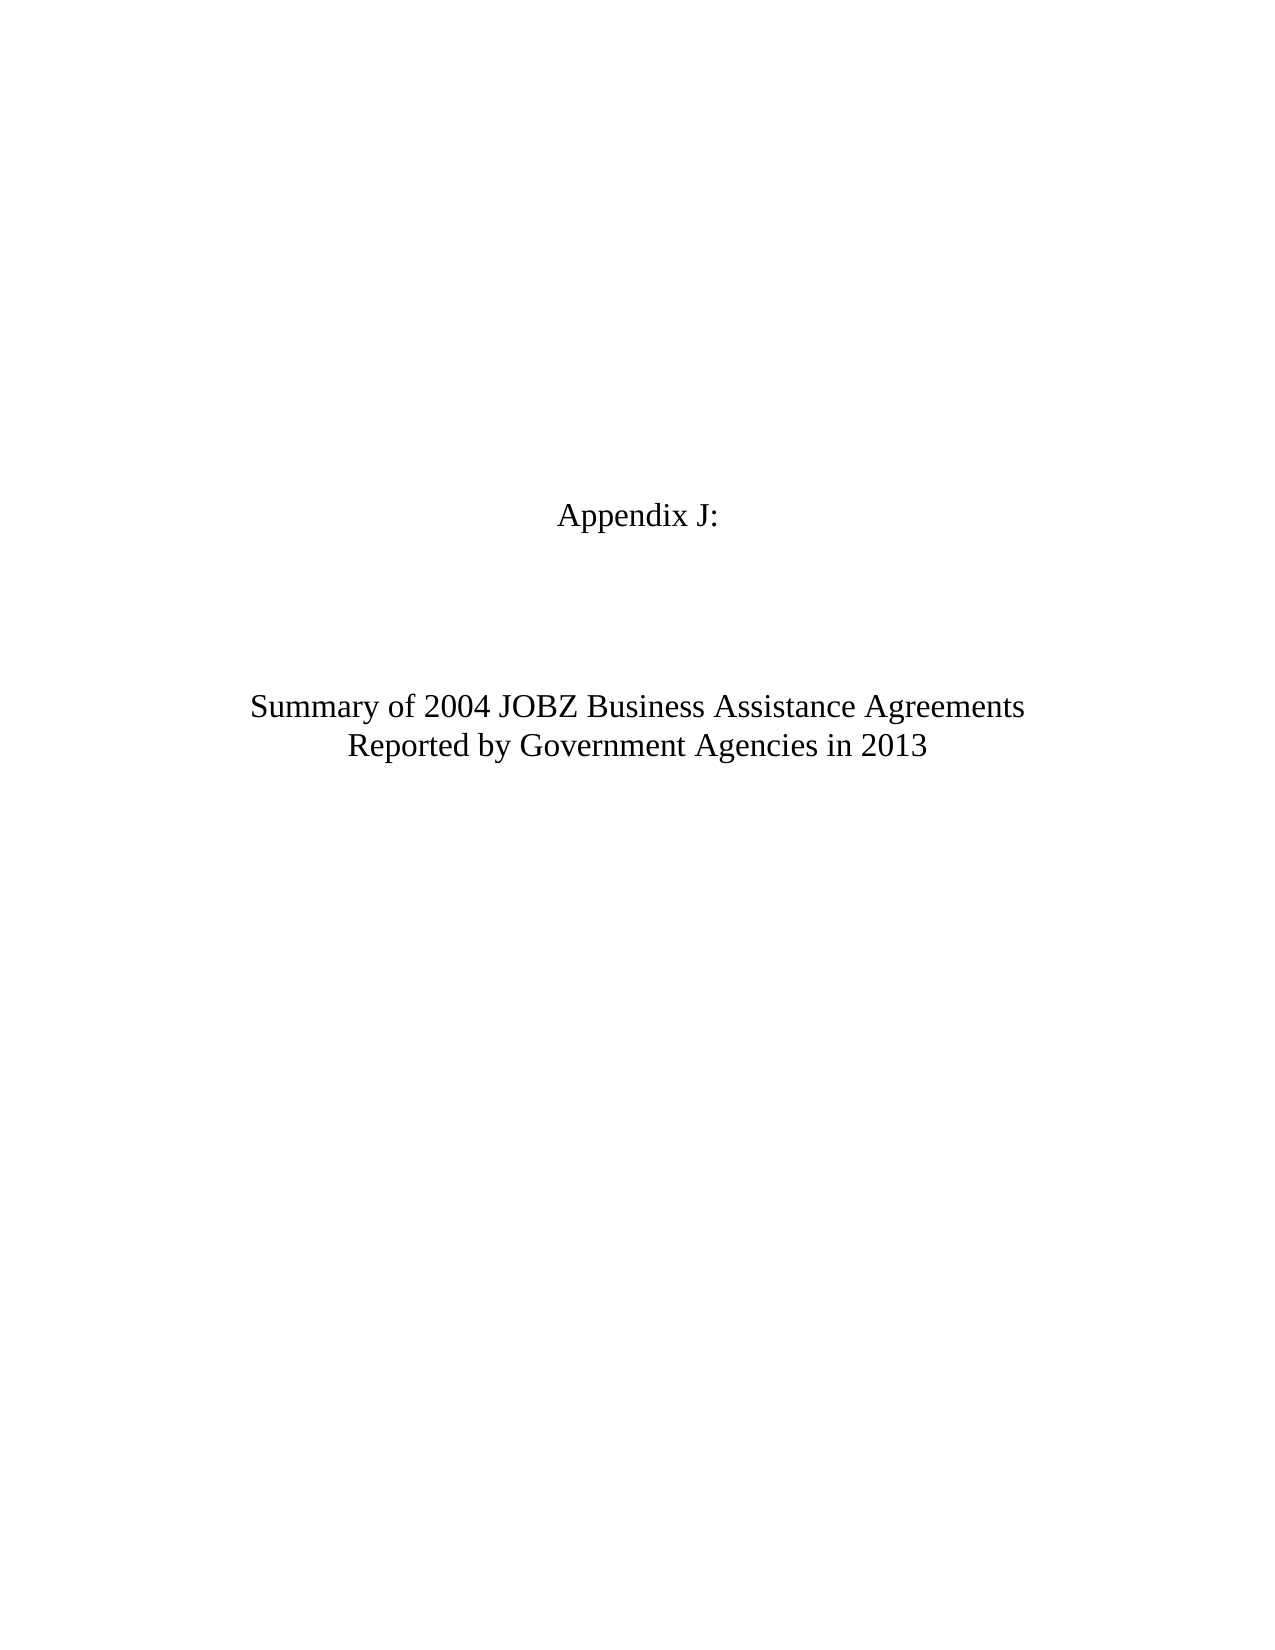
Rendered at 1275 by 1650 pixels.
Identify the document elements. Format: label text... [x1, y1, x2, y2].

text Summary of 2004 JOBZ Business Assistance Agreements [150, 687, 1125, 725]
text Appendix J: [150, 495, 1125, 533]
text Reported by Government Agencies in 2013 [150, 725, 1125, 763]
